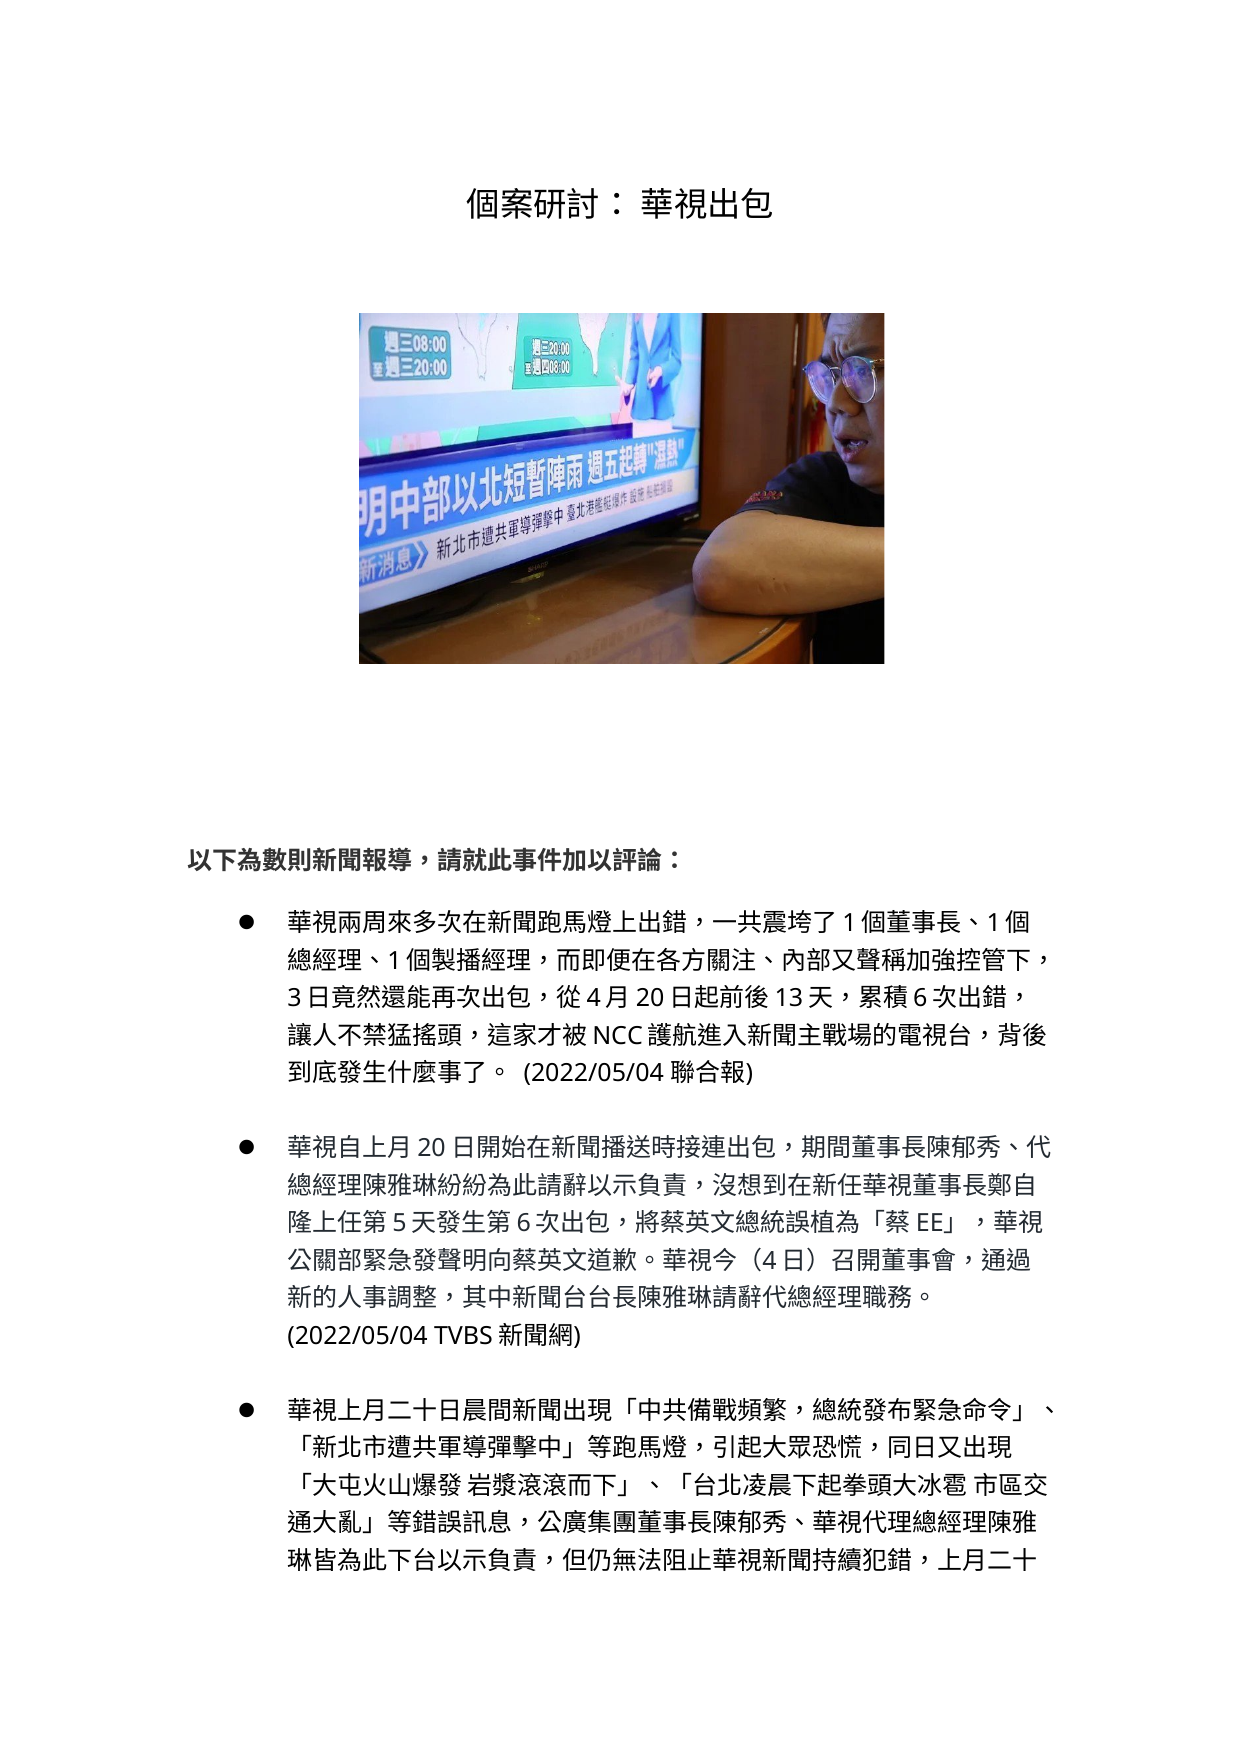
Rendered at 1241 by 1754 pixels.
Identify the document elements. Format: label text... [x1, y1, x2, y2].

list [237, 1389, 1053, 1577]
picture [359, 313, 885, 664]
text 以下為數則新聞報導，請就此事件加以評論： [187, 839, 1053, 877]
list 華視兩周來多次在新聞跑馬燈上出錯，一共震垮了1個董事長、1個總經理、1個製播經理，而即便在各方關注、內部又聲稱加強控管下，3日竟然還能再次出包，從4月20日起前後13天，累積6次出錯，讓人不禁猛搖頭，這家才被NCC護航進入新聞主戰場的電視台，背後到底發生什麼事了。 (2022/05/04 聯合報) [237, 902, 1053, 1089]
text 個案研討： 華視出包 [187, 164, 1053, 239]
list 華視自上月20日開始在新聞播送時接連出包，期間董事長陳郁秀、代總經理陳雅琳紛紛為此請辭以示負責，沒想到在新任華視董事長鄭自隆上任第5天發生第6次出包，將蔡英文總統誤植為「蔡EE」，華視公關部緊急發聲明向蔡英文道歉。華視今（4日）召開董事會，通過新的人事調整，其中新聞台台長陳雅琳請辭代總經理職務。 (2022/05/04 TVBS新聞網) [237, 1127, 1053, 1352]
